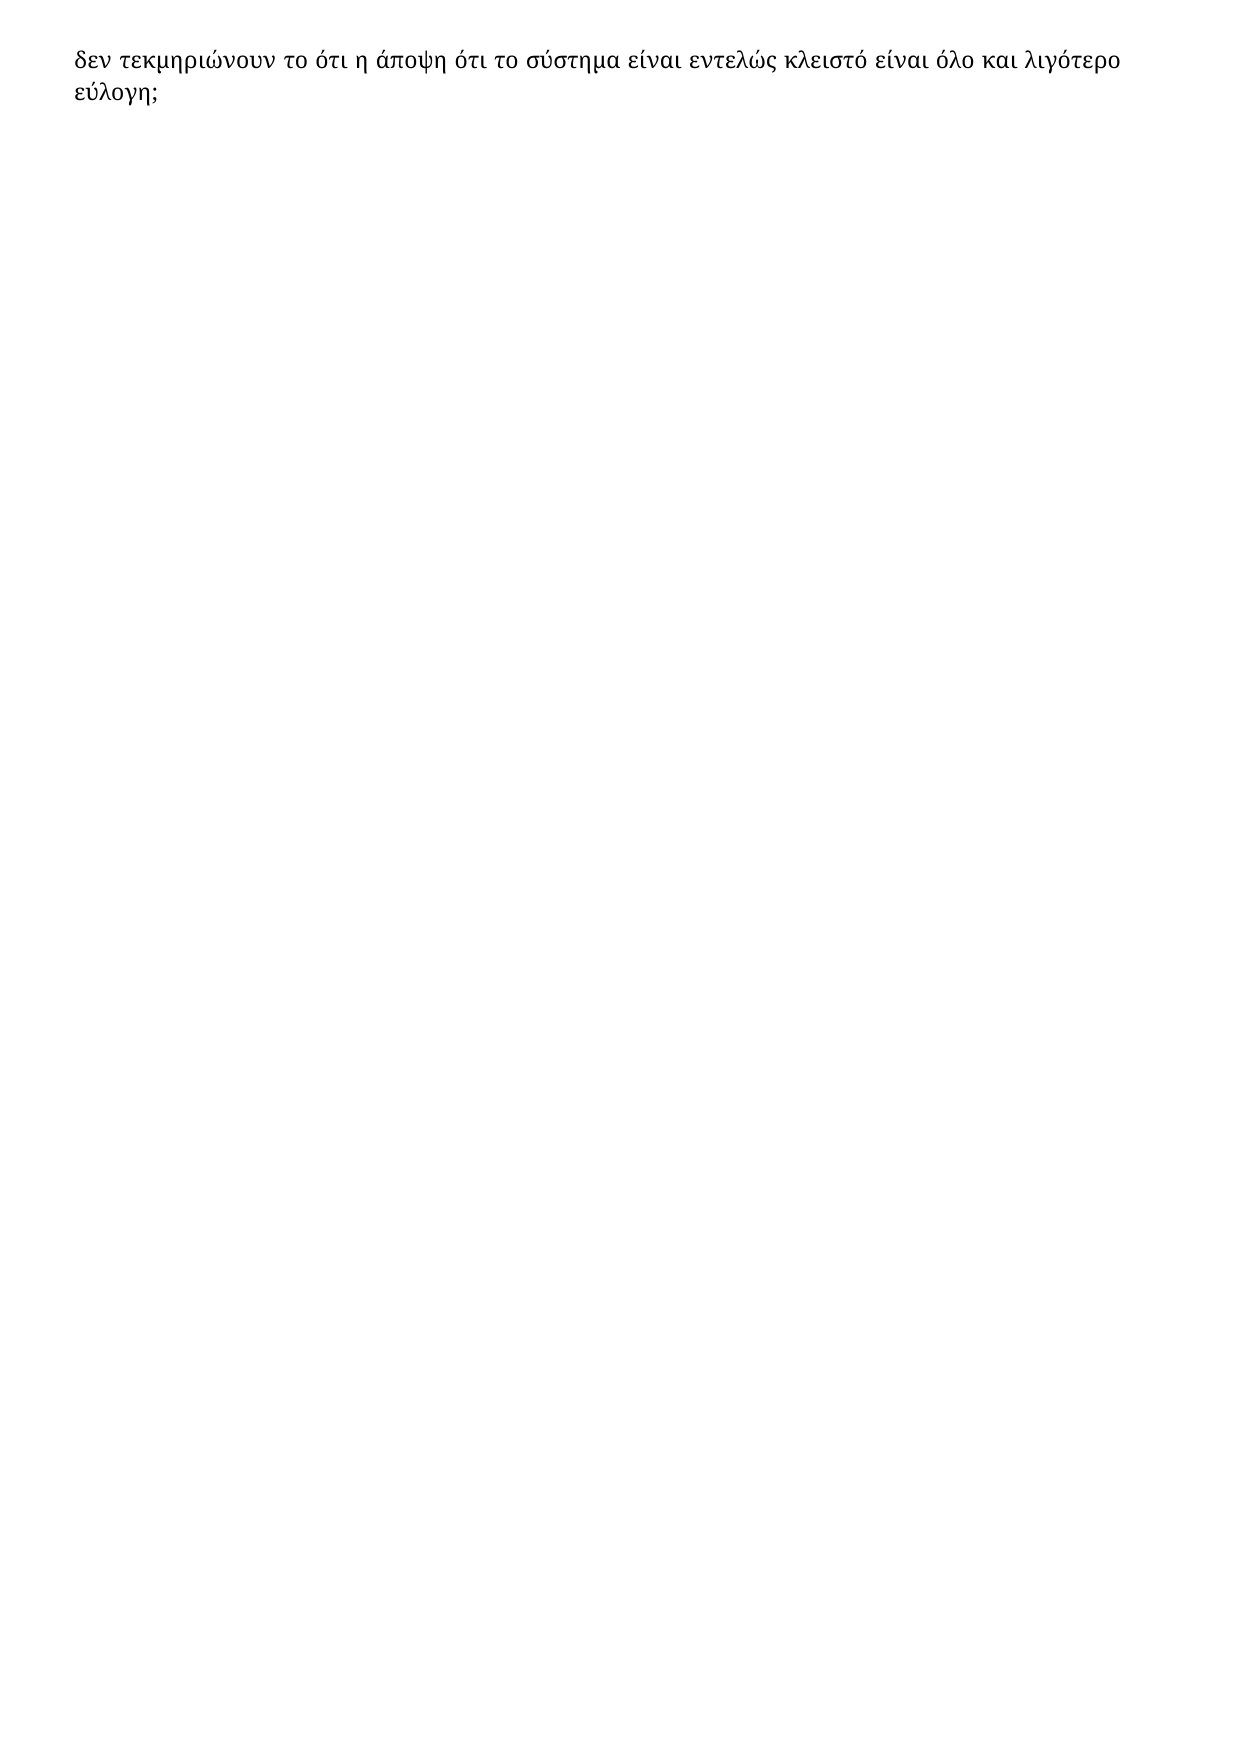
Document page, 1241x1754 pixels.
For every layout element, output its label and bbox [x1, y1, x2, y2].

text [74, 44, 1122, 107]
